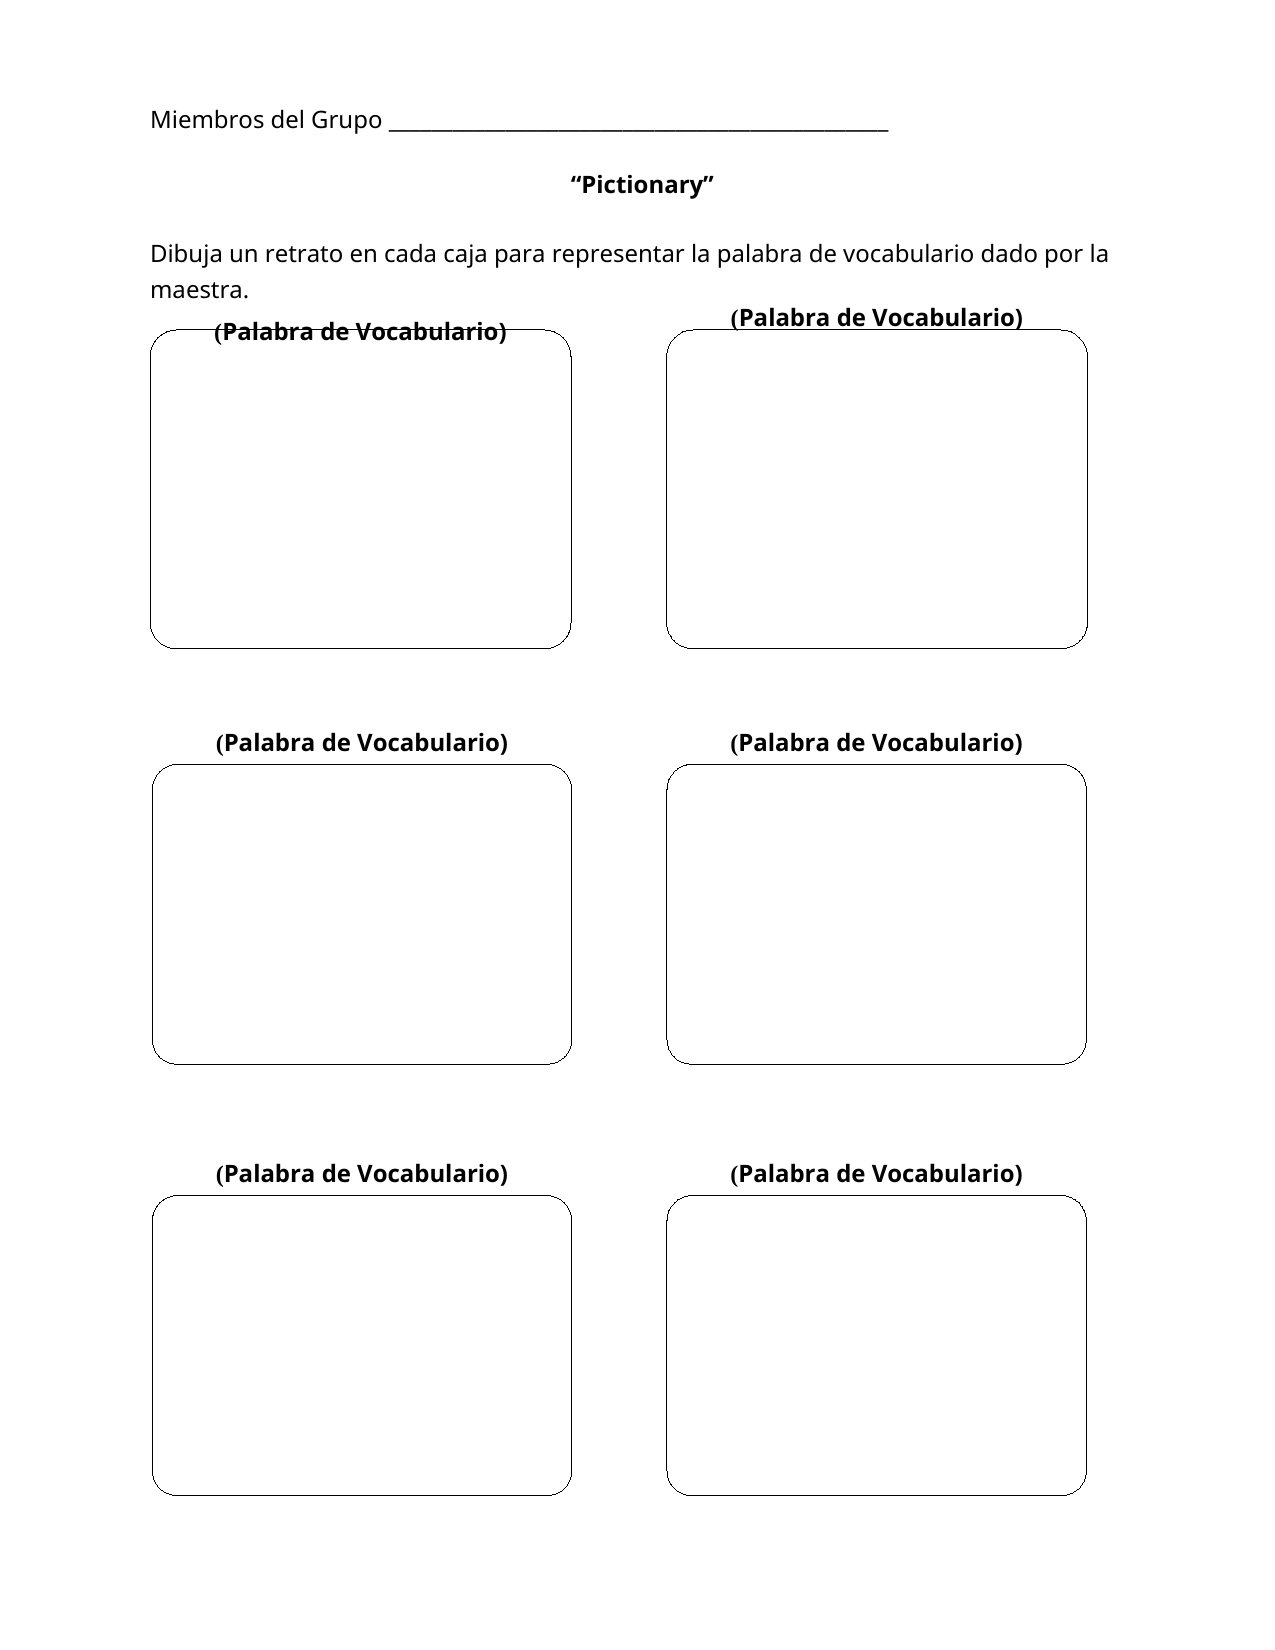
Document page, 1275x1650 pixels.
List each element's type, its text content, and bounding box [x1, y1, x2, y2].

text Miembros del Grupo _______________________________________________ [150, 103, 1134, 136]
text “Pictionary” [150, 168, 1134, 201]
text Dibuja un retrato en cada caja para representar la palabra de vocabulario dado por la maestra. [150, 237, 1134, 305]
